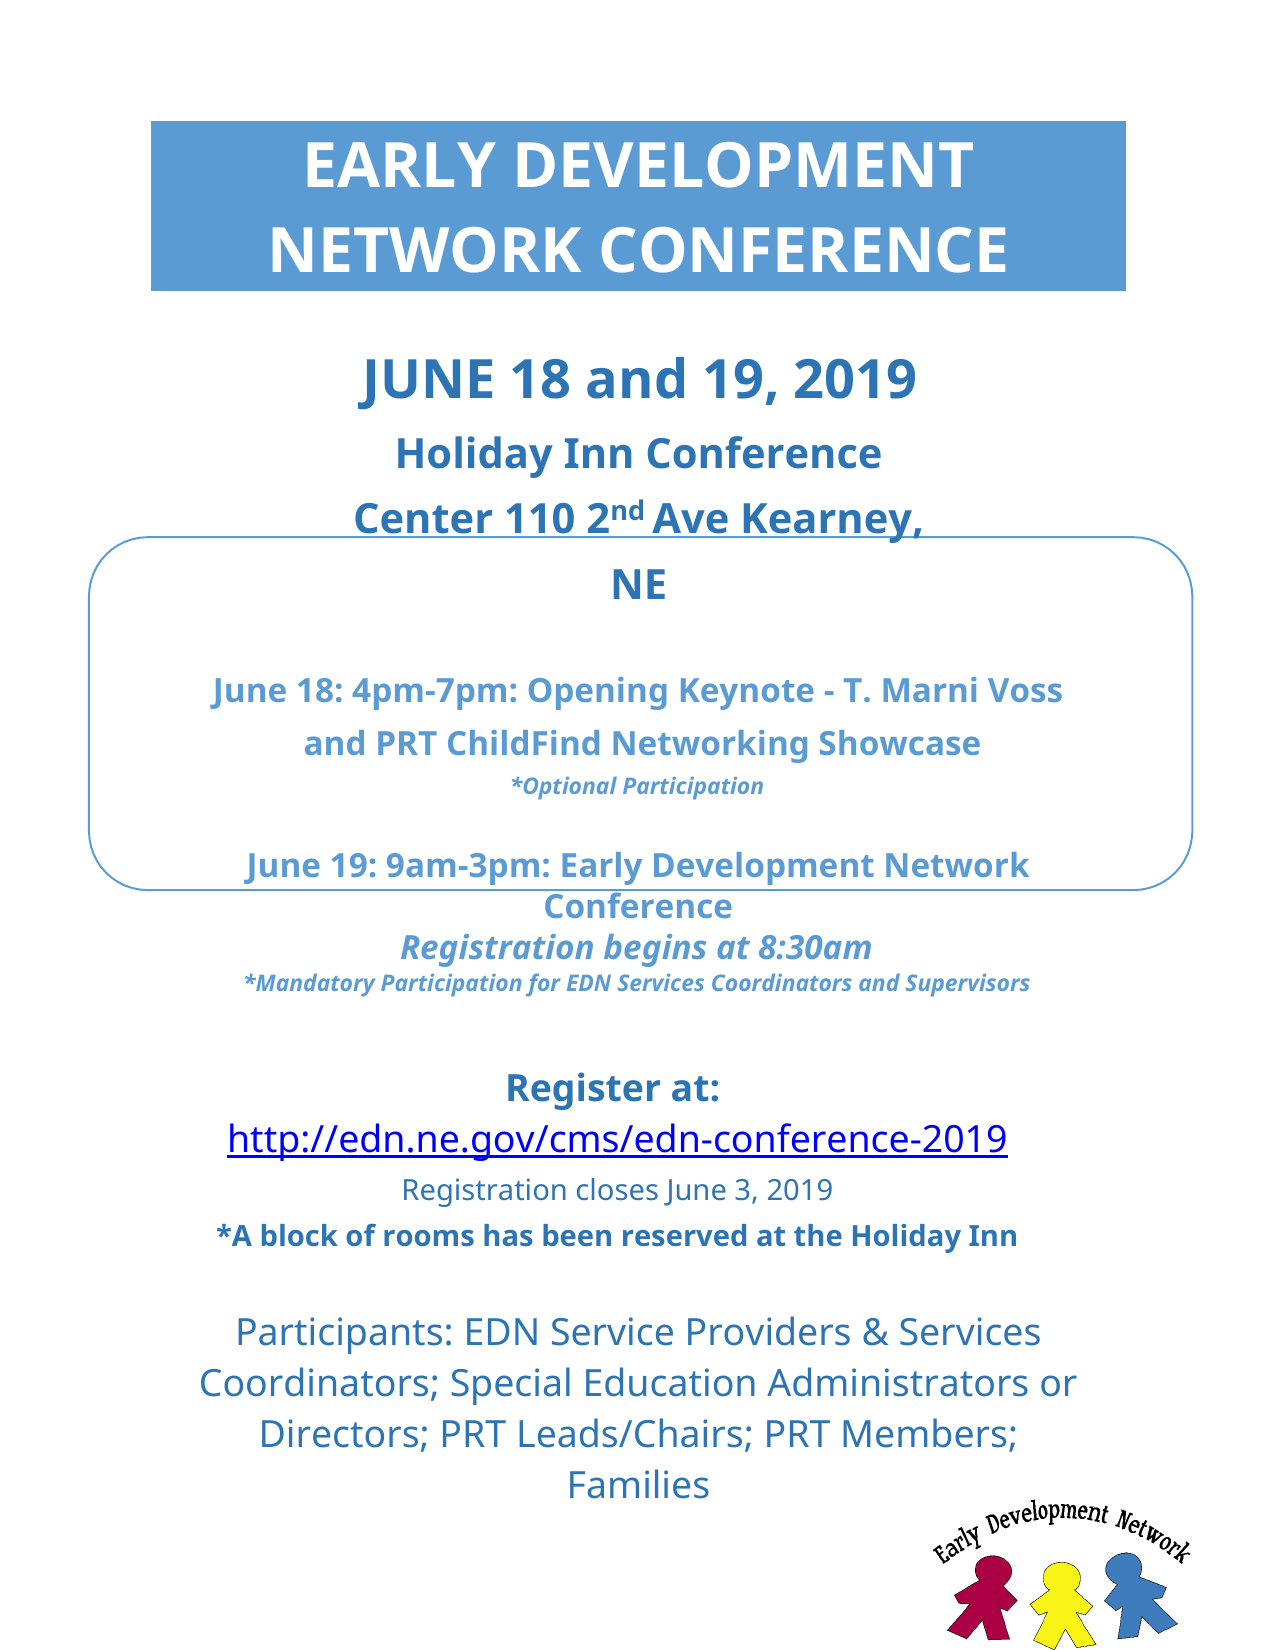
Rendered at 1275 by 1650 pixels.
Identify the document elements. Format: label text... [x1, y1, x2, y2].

picture [928, 1494, 1198, 1650]
table_cell JUNE 18 and 19, 2019 Holiday Inn Conference Center 110 2nd Ave Kearney, NE June 18: 4pm-7pm: Opening Keynote - T. Marni Voss and PRT ChildFind Networking Showcase *Optional Participation June 19: 9am-3pm: Early Development Network Conference Registration begins at 8:30am *Mandatory Participation for EDN Services Coordinators and Supervisors Register at: http://edn.ne.gov/cms/edn-conference-2019 Registration closes June 3, 2019 *A block of rooms has been reserved at the Holiday Inn Participants: EDN Service Providers & Services Coordinators; Special Education Administrators or Directors; PRT Leads/Chairs; PRT Members; Families [151, 291, 1126, 1510]
table_header EARLY DEVELOPMENT NETWORK CONFERENCE [151, 121, 1126, 291]
